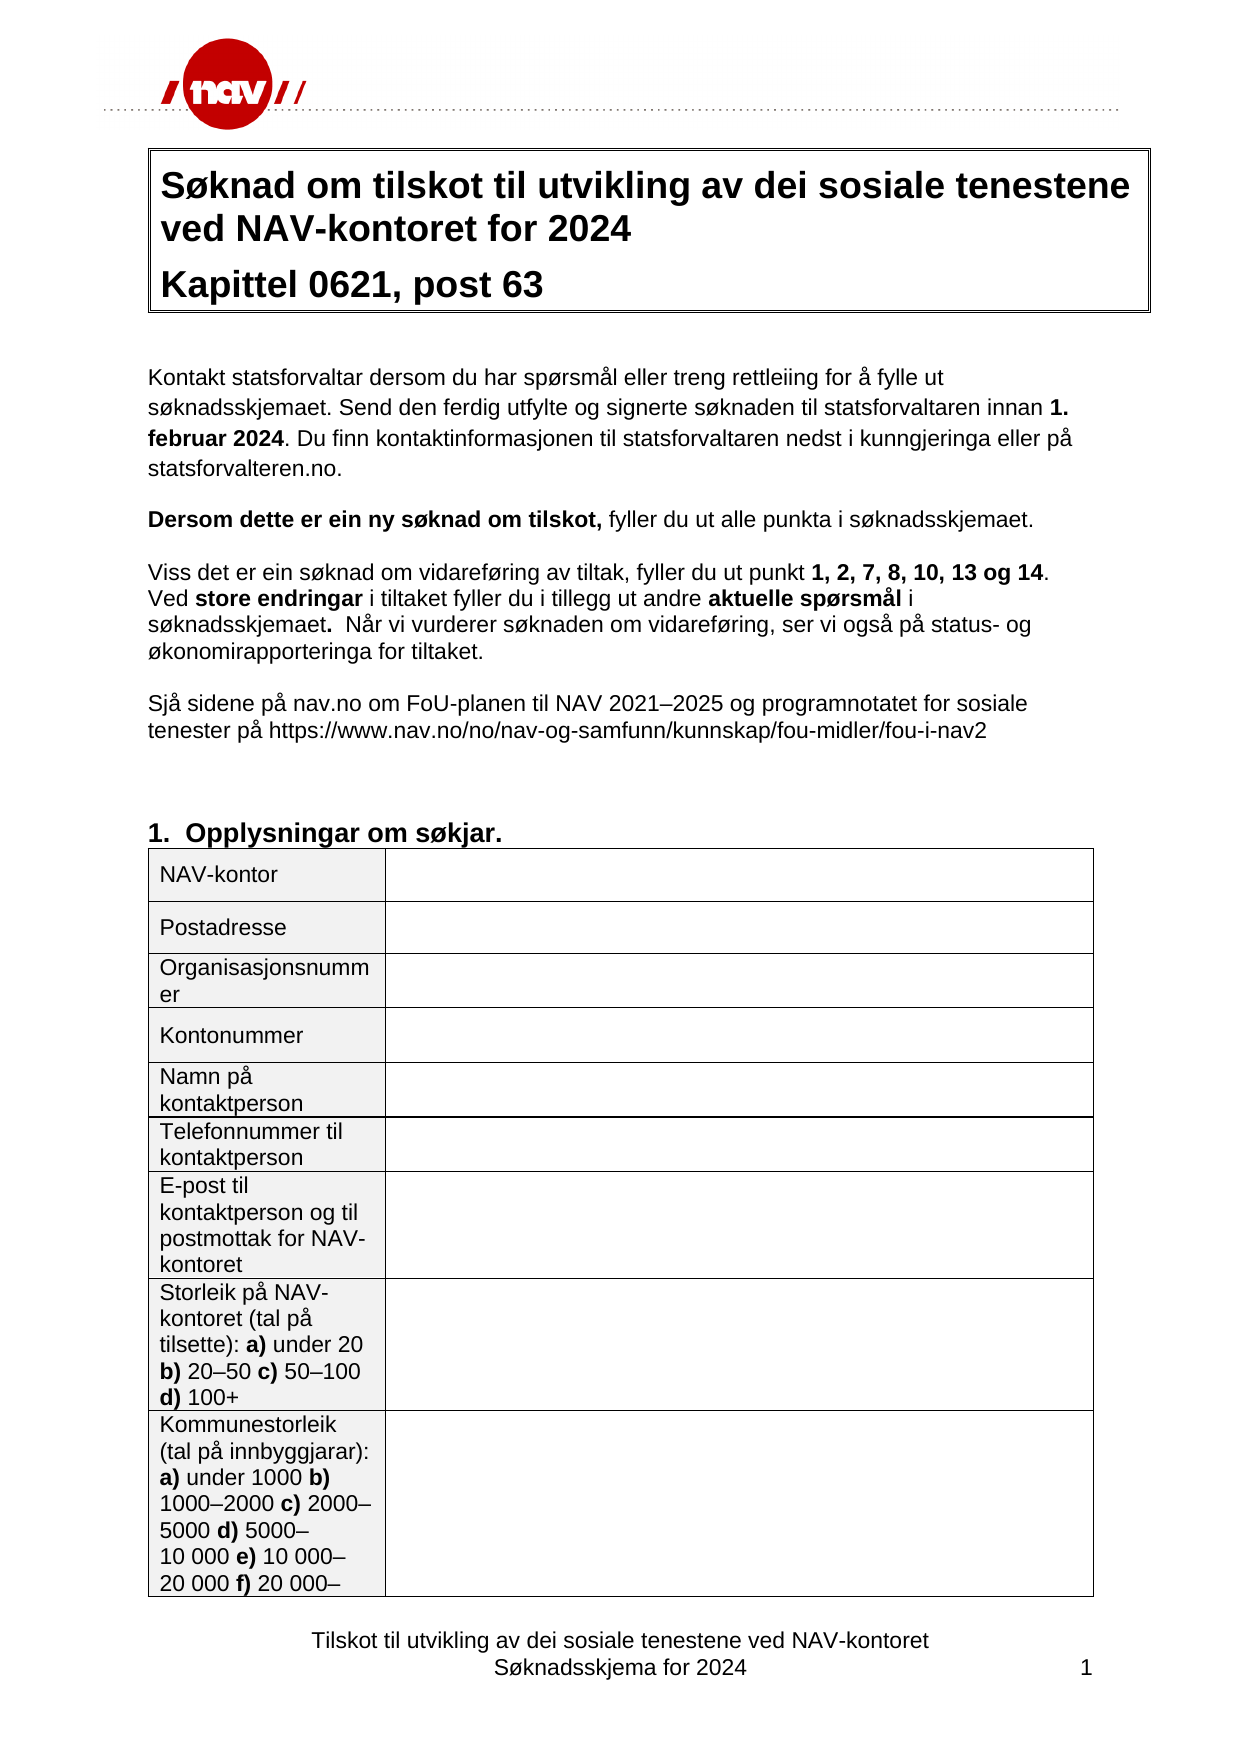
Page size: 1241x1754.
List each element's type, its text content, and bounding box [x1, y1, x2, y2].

table_cell [386, 1118, 1093, 1171]
table_header [386, 849, 1093, 901]
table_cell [149, 1411, 385, 1596]
table_cell [386, 954, 1093, 1007]
table_cell [386, 1008, 1093, 1062]
subtitle Opplysningar om søkjar. [148, 817, 1093, 848]
table_cell Kontonummer [149, 1008, 385, 1062]
text Viss det er ein søknad om vidareføring av tiltak, fyller du ut punkt 1, 2, 7, 8, 10, 13 og 14. [148, 558, 1093, 585]
table_cell Organisasjonsnummer [149, 954, 385, 1007]
table_cell Telefonnummer til kontaktperson [149, 1118, 385, 1171]
table_cell Namn på kontaktperson [149, 1063, 385, 1116]
text Ved store endringar i tiltaket fyller du i tillegg ut andre aktuelle spørsmål i søknadsskjemaet. Når vi vurderer søknaden om vidareføring, ser vi også på status- og økonomirapporteringa for tiltaket. [148, 585, 1093, 664]
table_cell [386, 902, 1093, 953]
table_cell [386, 1063, 1093, 1116]
text Kontakt statsforvaltar dersom du har spørsmål eller treng rettleiing for å fylle ut søknadsskjemaet. Send den ferdig utfylte og signerte søknaden til statsforvaltaren innan 1. februar 2024. Du finn kontaktinformasjonen til statsforvaltaren nedst i kunngjeringa eller på statsforvalteren.no. [148, 364, 1093, 481]
text Sjå sidene på nav.no om FoU-planen til NAV 2021–2025 og programnotatet for sosiale tenester på https://www.nav.no/no/nav-og-samfunn/kunnskap/fou-midler/fou-i-nav2 [148, 690, 1093, 743]
table_cell Postadresse [149, 902, 385, 953]
table_cell Kapittel 0621, post 63 [151, 250, 1148, 310]
picture [95, 35, 1119, 130]
text Dersom dette er ein ny søknad om tilskot, fyller du ut alle punkta i søknadsskjemaet. [148, 506, 1093, 532]
table_cell Storleik på NAV-kontoret (tal på tilsette): a) under 20 b) 20–50 c) 50–100 d) 100+ [149, 1279, 385, 1410]
table_header NAV-kontor [149, 849, 385, 901]
table_header Søknad om tilskot til utvikling av dei sosiale tenestene ved NAV-kontoret for 2024 [151, 151, 1148, 249]
table_cell E-post til kontaktperson og til postmottak for NAV-kontoret [149, 1172, 385, 1277]
table_cell [386, 1172, 1093, 1277]
table_cell [386, 1279, 1093, 1410]
table_cell [386, 1411, 1093, 1596]
